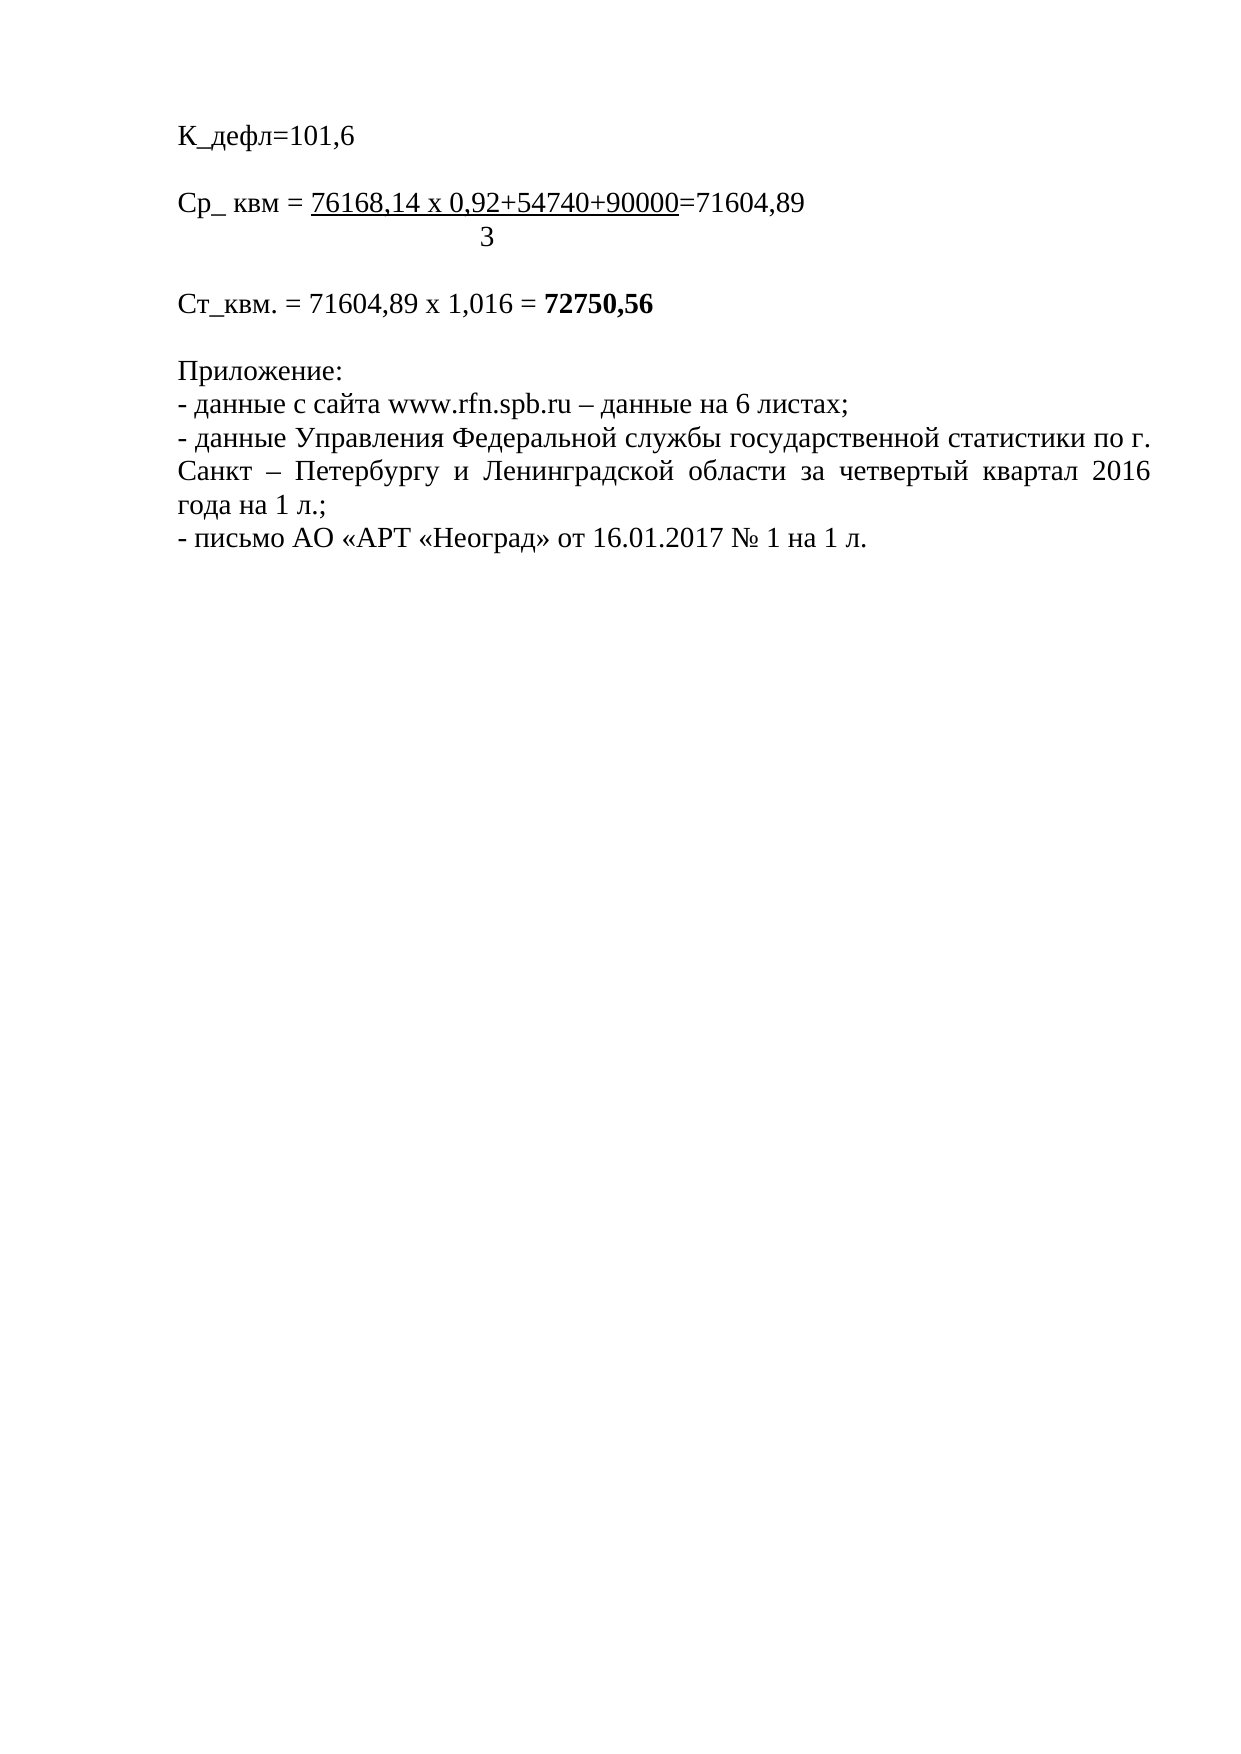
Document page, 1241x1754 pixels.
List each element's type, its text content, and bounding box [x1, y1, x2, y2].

text - данные с сайта www.rfn.spb.ru – данные на 6 листах; [177, 386, 1152, 420]
text - данные Управления Федеральной службы государственной статистики по г. Санкт – Петербургу и Ленинградской области за четвертый квартал 2016 года на 1 л.; [177, 420, 1152, 521]
text Приложение: [177, 353, 1152, 386]
text - письмо АО «АРТ «Неоград» от 16.01.2017 № 1 на 1 л. [177, 521, 1152, 554]
text Ср_ квм = 76168,14 х 0,92+54740+90000=71604,89 [177, 185, 1152, 219]
text Ст_квм. = 71604,89 х 1,016 = 72750,56 [177, 286, 1152, 319]
text К_дефл=101,6 [177, 118, 1152, 152]
text 3 [177, 219, 1152, 252]
